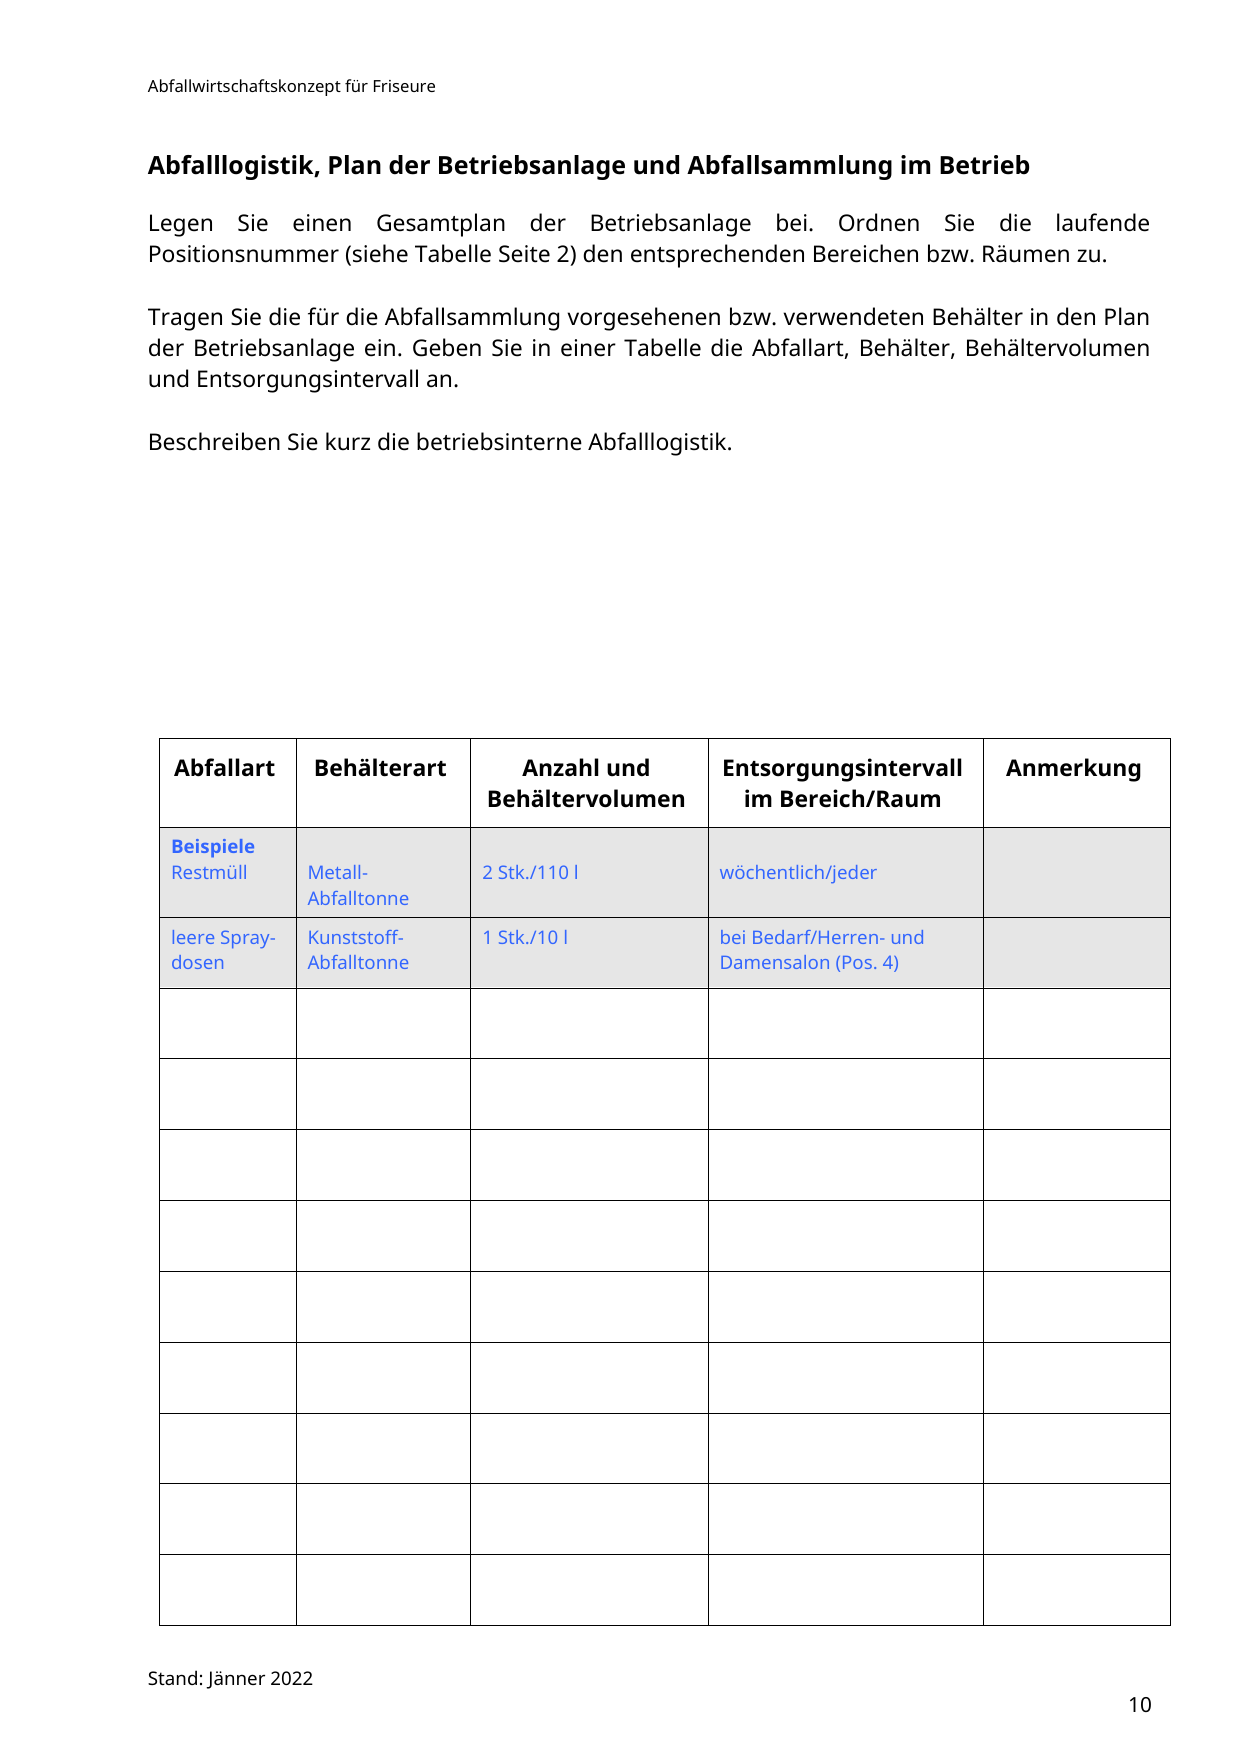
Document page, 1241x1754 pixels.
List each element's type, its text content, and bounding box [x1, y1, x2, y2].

table_cell 1 Stk./10 l [471, 918, 708, 987]
table_cell [709, 1414, 983, 1483]
table_cell [471, 1272, 708, 1342]
table_cell wöchentlich/jeder [709, 828, 983, 917]
table_cell [160, 1555, 296, 1625]
table_header Anzahl und Behältervolumen [471, 739, 708, 827]
table_cell [984, 989, 1170, 1058]
table_cell [984, 1414, 1170, 1483]
table_cell leere Spraydosen [160, 918, 296, 987]
table_cell [471, 1414, 708, 1483]
table_cell [160, 1059, 296, 1129]
table_cell [709, 1484, 983, 1554]
table_cell [709, 989, 983, 1058]
table_cell 2 Stk./110 l [471, 828, 708, 917]
text Beschreiben Sie kurz die betriebsinterne Abfalllogistik. [148, 426, 1152, 457]
table_cell [160, 989, 296, 1058]
table_cell [709, 1272, 983, 1342]
table_cell [984, 1484, 1170, 1554]
table_cell [984, 1130, 1170, 1200]
table_cell [297, 1059, 470, 1129]
table_cell [297, 1201, 470, 1271]
table_cell [984, 1059, 1170, 1129]
table_cell [984, 1272, 1170, 1342]
table_cell Beispiele Restmüll [160, 828, 296, 917]
table_cell [471, 989, 708, 1058]
table_cell [471, 1343, 708, 1412]
table_cell [160, 1414, 296, 1483]
table_cell [160, 1484, 296, 1554]
text Tragen Sie die für die Abfallsammlung vorgesehenen bzw. verwendeten Behälter in den Plan der Betriebsanlage ein. Geben Sie in einer Tabelle die Abfallart, Behälter, Behältervolumen und Entsorgungsintervall an. [148, 301, 1152, 394]
table_cell [709, 1130, 983, 1200]
table_cell [984, 1343, 1170, 1412]
table_cell [297, 1272, 470, 1342]
table_cell [160, 1201, 296, 1271]
subtitle Abfalllogistik, Plan der Betriebsanlage und Abfallsammlung im Betrieb [148, 148, 1152, 182]
table_cell [709, 1059, 983, 1129]
table_header Abfallart [160, 739, 296, 827]
table_cell [297, 1555, 470, 1625]
table_cell [709, 1343, 983, 1412]
table_cell [471, 1059, 708, 1129]
table_cell [709, 1201, 983, 1271]
text Legen Sie einen Gesamtplan der Betriebsanlage bei. Ordnen Sie die laufende Positionsnummer (siehe Tabelle Seite 2) den entsprechenden Bereichen bzw. Räumen zu. [148, 207, 1152, 269]
table_cell bei Bedarf/Herren- und Damensalon (Pos. 4) [709, 918, 983, 987]
table_cell Metall-Abfalltonne [297, 828, 470, 917]
table_cell [297, 1484, 470, 1554]
table_cell [297, 1130, 470, 1200]
table_cell [297, 1343, 470, 1412]
table_cell [297, 989, 470, 1058]
table_cell [160, 1272, 296, 1342]
table_cell [984, 1555, 1170, 1625]
table_cell [984, 918, 1170, 987]
table_header Behälterart [297, 739, 470, 827]
table_cell [471, 1130, 708, 1200]
table_cell [160, 1130, 296, 1200]
table_cell [160, 1343, 296, 1412]
table_header Anmerkung [984, 739, 1170, 827]
table_cell [984, 828, 1170, 917]
table_cell Kunststoff-Abfalltonne [297, 918, 470, 987]
table_header Entsorgungsintervall im Bereich/Raum [709, 739, 983, 827]
table_cell [471, 1201, 708, 1271]
table_cell [297, 1414, 470, 1483]
table_cell [471, 1555, 708, 1625]
table_cell [471, 1484, 708, 1554]
table_cell [984, 1201, 1170, 1271]
table_cell [709, 1555, 983, 1625]
